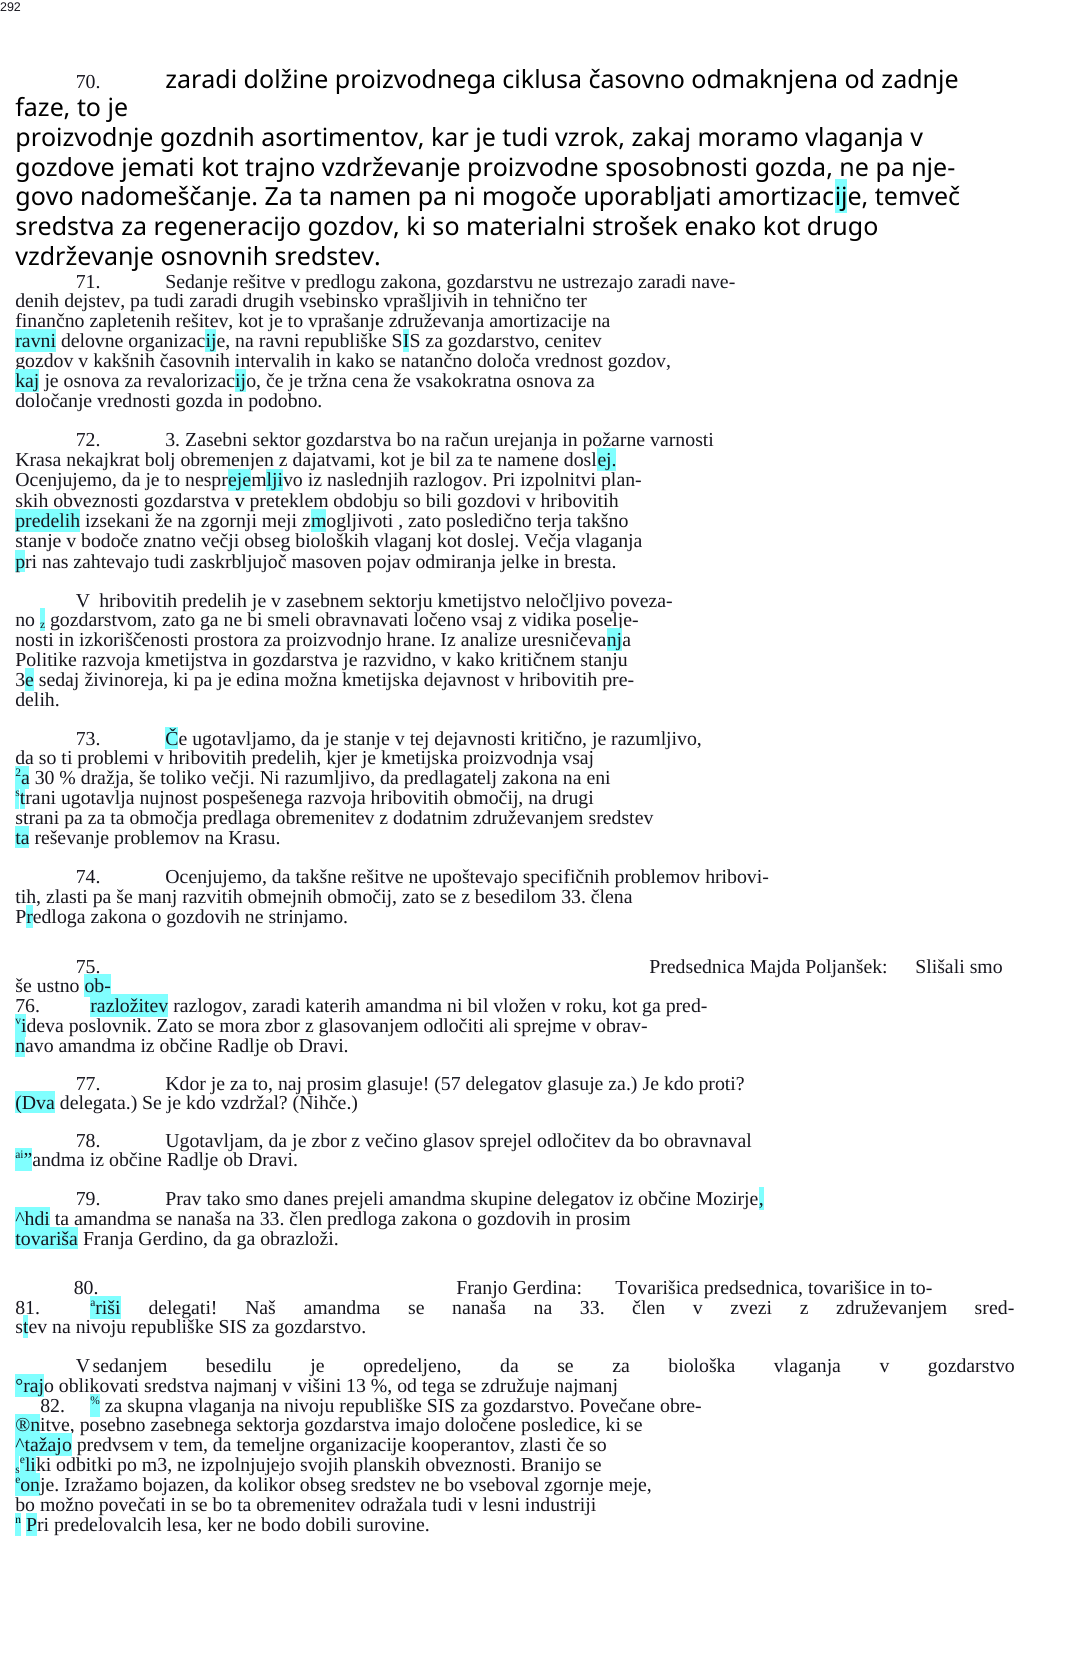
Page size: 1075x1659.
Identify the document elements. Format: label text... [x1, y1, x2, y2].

text Sedanje rešitve v predlogu zakona, gozdarstvu ne ustrezajo zaradi nave- denih dejstev, pa tudi zaradi drugih vsebinsko vprašljivih in tehnično ter finančno zapletenih rešitev, kot je to vprašanje združevanja amortizacije na ravni delovne organizacije, na ravni republiške SIS za gozdarstvo, cenitev gozdov v kakšnih časovnih intervalih in kako se natančno določa vrednost gozdov, kaj je osnova za revalorizacijo, če je tržna cena že vsakokratna osnova za določanje vrednosti gozda in podobno. [15, 272, 1016, 412]
text Predsednica Majda Poljanšek: Slišali smo še ustno ob- [15, 957, 1016, 997]
text Ocenjujemo, da takšne rešitve ne upoštevajo specifičnih problemov hribovi- tih, zlasti pa še manj razvitih obmejnih območij, zato se z besedilom 33. člena Predloga zakona o gozdovih ne strinjamo. [15, 867, 1016, 928]
text % za skupna vlaganja na nivoju republiške SIS za gozdarstvo. Povečane obre- ®nitve, posebno zasebnega sektorja gozdarstva imajo določene posledice, ki se ^tažajo predvsem v tem, da temeljne organizacije kooperantov, zlasti če so seliki odbitki po m3, ne izpolnjujejo svojih planskih obveznosti. Branijo se eonje. Izražamo bojazen, da kolikor obseg sredstev ne bo vseboval zgornje meje, bo možno povečati in se bo ta obremenitev odražala tudi v lesni industriji n Pri predelovalcih lesa, ker ne bodo dobili surovine. [15, 1397, 1016, 1536]
text Kdor je za to, naj prosim glasuje! (57 delegatov glasuje za.) Je kdo proti? (Dva delegata.) Se je kdo vzdržal? (Nihče.) [15, 1075, 1016, 1113]
text Če ugotavljamo, da je stanje v tej dejavnosti kritično, je razumljivo, da so ti problemi v hribovitih predelih, kjer je kmetijska proizvodnja vsaj 2a 30 % dražja, še toliko večji. Ni razumljivo, da predlagatelj zakona na eni strani ugotavlja nujnost pospešenega razvoja hribovitih območij, na drugi strani pa za ta območja predlaga obremenitev z dodatnim združevanjem sredstev ta reševanje problemov na Krasu. [15, 729, 1016, 848]
text razložitev razlogov, zaradi katerih amandma ni bil vložen v roku, kot ga pred- videva poslovnik. Zato se mora zbor z glasovanjem odločiti ali sprejme v obrav- navo amandma iz občine Radlje ob Dravi. [15, 997, 1016, 1057]
text Ugotavljam, da je zbor z večino glasov sprejel odločitev da bo obravnaval ai”andma iz občine Radlje ob Dravi. [15, 1132, 1016, 1171]
list hribovitih predelih je v zasebnem sektorju kmetijstvo neločljivo poveza- no z gozdarstvom, zato ga ne bi smeli obravnavati ločeno vsaj z vidika poselje- nosti in izkoriščenosti prostora za proizvodnjo hrane. Iz analize uresničevanja Politike razvoja kmetijstva in gozdarstva je razvidno, v kako kritičnem stanju 3e sedaj živinoreja, ki pa je edina možna kmetijska dejavnost v hribovitih pre- delih. [15, 591, 1016, 711]
list sedanjem besedilu je opredeljeno, da se za biološka vlaganja v gozdarstvo °rajo oblikovati sredstva najmanj v višini 13 %, od tega se združuje najmanj [15, 1357, 1016, 1397]
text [15, 65, 1016, 272]
text Prav tako smo danes prejeli amandma skupine delegatov iz občine Mozirje, ^hdi ta amandma se nanaša na 33. člen predloga zakona o gozdovih in prosim tovariša Franja Gerdino, da ga obrazloži. [15, 1190, 1016, 1249]
text ariši delegati! Naš amandma se nanaša na 33. člen v zvezi z združevanjem sred- stev na nivoju republiške SIS za gozdarstvo. [15, 1298, 1016, 1338]
text Franjo Gerdina: Tovarišica predsednica, tovarišice in to- [15, 1279, 1016, 1298]
text 3. Zasebni sektor gozdarstva bo na račun urejanja in požarne varnosti Krasa nekajkrat bolj obremenjen z dajatvami, kot je bil za te namene doslej. Ocenjujemo, da je to nesprejemljivo iz naslednjih razlogov. Pri izpolnitvi plan- skih obveznosti gozdarstva v preteklem obdobju so bili gozdovi v hribovitih predelih izsekani že na zgornji meji zmogljivoti , zato posledično terja takšno stanje v bodoče znatno večji obseg bioloških vlaganj kot doslej. Večja vlaganja pri nas zahtevajo tudi zaskrbljujoč masoven pojav odmiranja jelke in bresta. [15, 430, 1016, 572]
